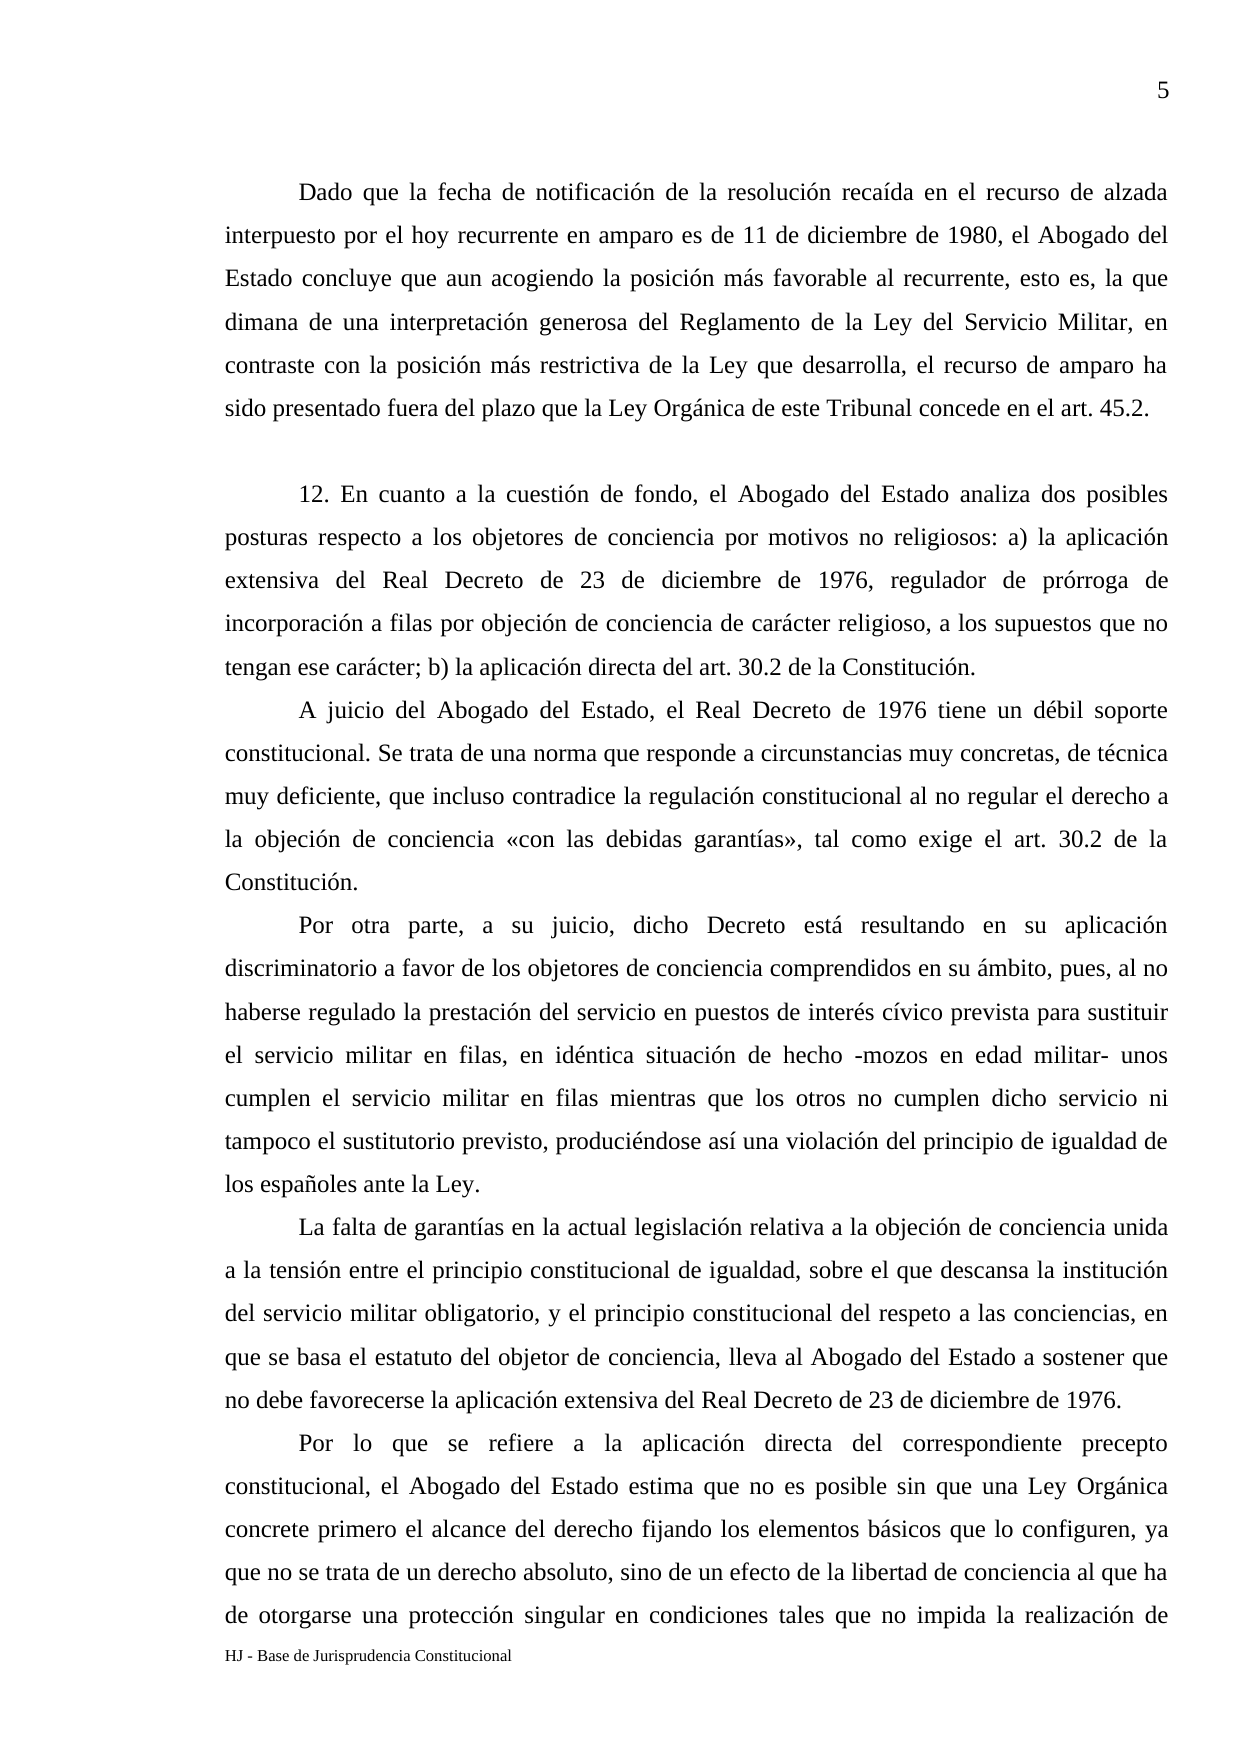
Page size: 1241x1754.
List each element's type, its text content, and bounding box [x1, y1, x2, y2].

text Por otra parte, a su juicio, dicho Decreto está resultando en su aplicación discriminatorio a favor de los objetores de conciencia comprendidos en su ámbito, pues, al no haberse regulado la prestación del servicio en puestos de interés cívico prevista para sustituir el servicio militar en filas, en idéntica situación de hecho -mozos en edad militar- unos cumplen el servicio militar en filas mientras que los otros no cumplen dicho servicio ni tampoco el sustitutorio previsto, produciéndose así una violación del principio de igualdad de los españoles ante la Ley. [224, 910, 1169, 1198]
text La falta de garantías en la actual legislación relativa a la objeción de conciencia unida a la tensión entre el principio constitucional de igualdad, sobre el que descansa la institución del servicio militar obligatorio, y el principio constitucional del respeto a las conciencias, en que se basa el estatuto del objetor de conciencia, lleva al Abogado del Estado a sostener que no debe favorecerse la aplicación extensiva del Real Decreto de 23 de diciembre de 1976. [224, 1212, 1169, 1413]
text 12. En cuanto a la cuestión de fondo, el Abogado del Estado analiza dos posibles posturas respecto a los objetores de conciencia por motivos no religiosos: a) la aplicación extensiva del Real Decreto de 23 de diciembre de 1976, regulador de prórroga de incorporación a filas por objeción de conciencia de carácter religioso, a los supuestos que no tengan ese carácter; b) la aplicación directa del art. 30.2 de la Constitución. [224, 479, 1169, 680]
text A juicio del Abogado del Estado, el Real Decreto de 1976 tiene un débil soporte constitucional. Se trata de una norma que responde a circunstancias muy concretas, de técnica muy deficiente, que incluso contradice la regulación constitucional al no regular el derecho a la objeción de conciencia «con las debidas garantías», tal como exige el art. 30.2 de la Constitución. [224, 695, 1169, 896]
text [224, 1428, 1169, 1629]
text Dado que la fecha de notificación de la resolución recaída en el recurso de alzada interpuesto por el hoy recurrente en amparo es de 11 de diciembre de 1980, el Abogado del Estado concluye que aun acogiendo la posición más favorable al recurrente, esto es, la que dimana de una interpretación generosa del Reglamento de la Ley del Servicio Militar, en contraste con la posición más restrictiva de la Ley que desarrolla, el recurso de amparo ha sido presentado fuera del plazo que la Ley Orgánica de este Tribunal concede en el art. 45.2. [224, 177, 1169, 422]
